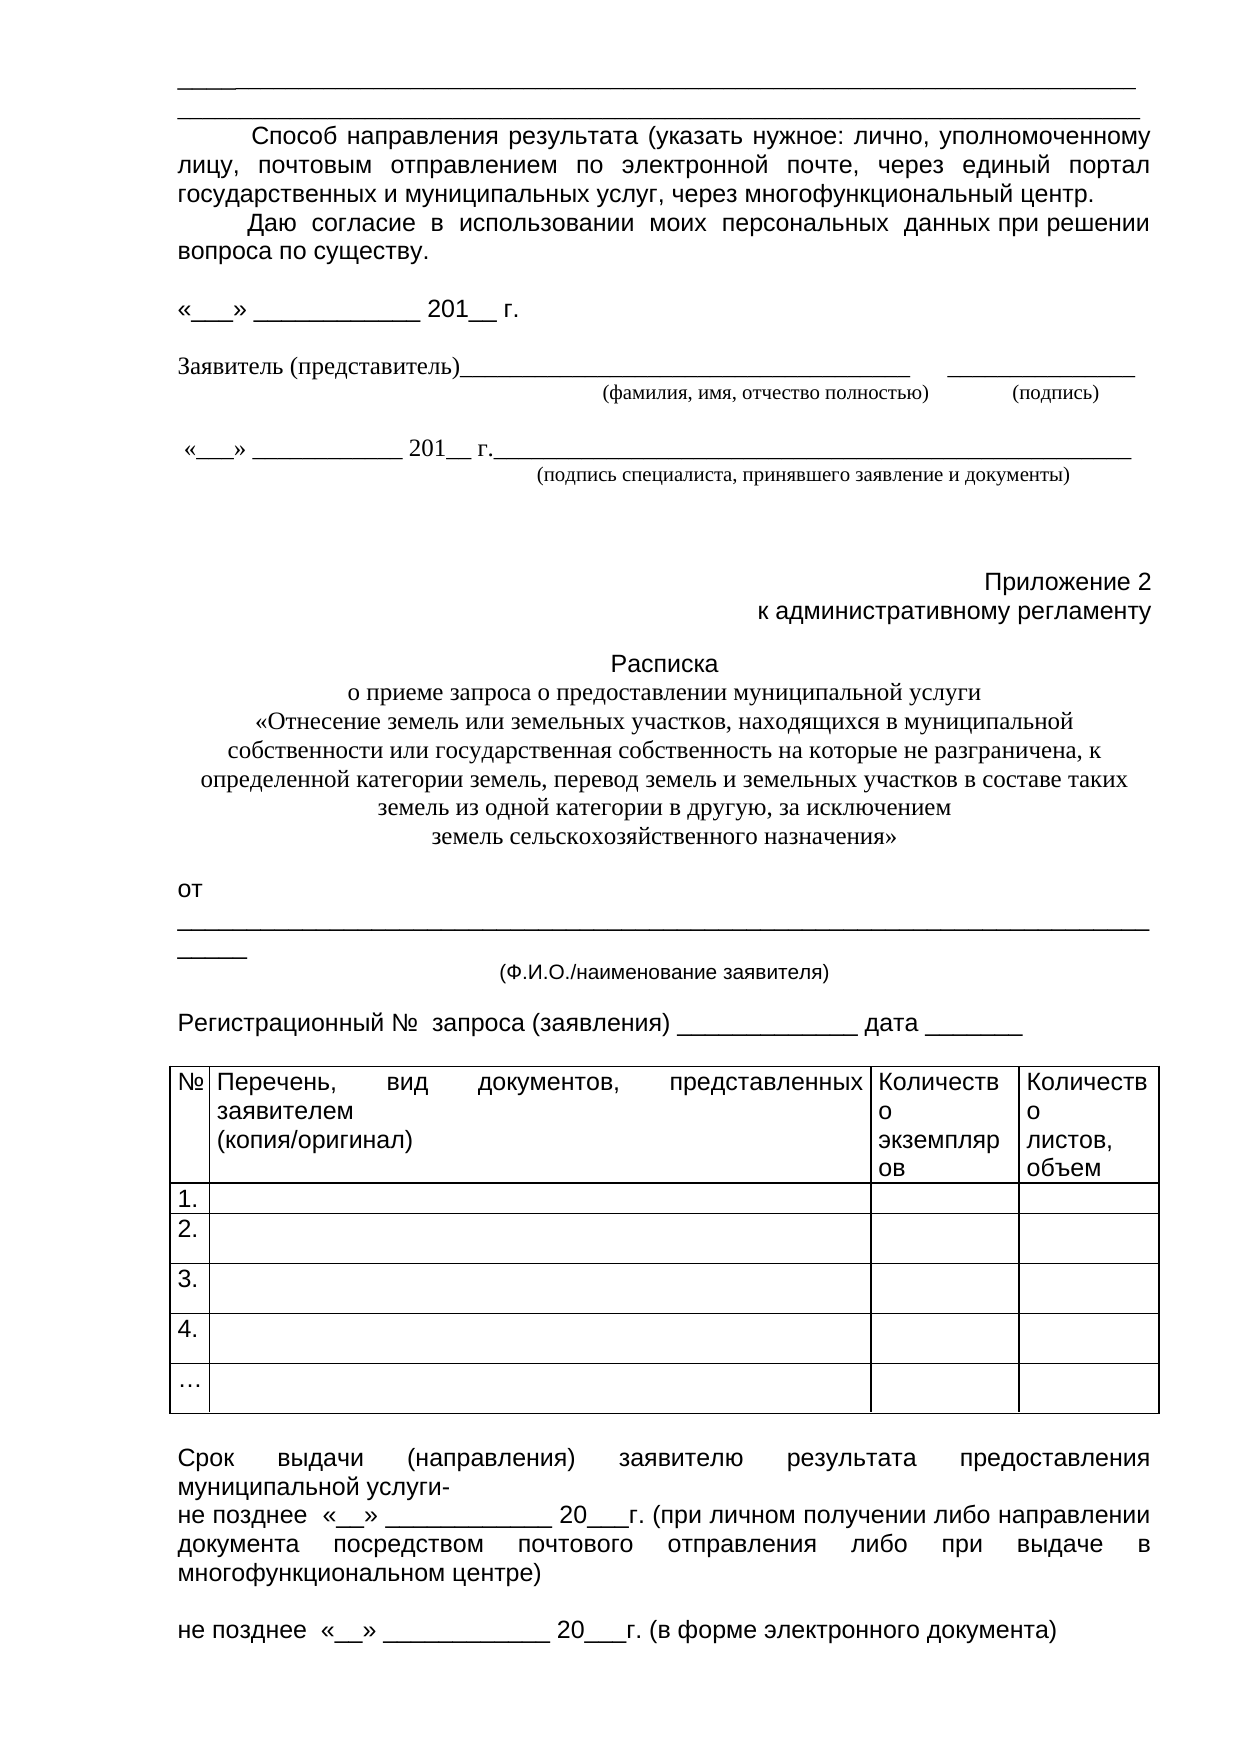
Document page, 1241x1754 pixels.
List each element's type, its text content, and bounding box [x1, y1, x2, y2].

table_header № [171, 1067, 209, 1182]
table_cell [210, 1264, 870, 1312]
text Приложение 2 [177, 567, 1152, 596]
table_cell 2. [171, 1214, 209, 1262]
text не позднее «__» ____________ 20___г. (при личном получении либо направлении документа посредством почтового отправления либо при выдаче в многофункциональном центре) [177, 1500, 1152, 1586]
text не позднее «__» ____________ 20___г. (в форме электронного документа) [177, 1615, 1152, 1644]
text «___» ____________ 201__ г. [177, 294, 1152, 323]
table_header Количество экземпляров [872, 1067, 1018, 1182]
table_cell 1. [171, 1184, 209, 1212]
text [177, 59, 1152, 93]
text Регистрационный № запроса (заявления) _____________ дата _______ [177, 1008, 1152, 1037]
table_cell [1020, 1214, 1158, 1262]
text (Ф.И.О./наименование заявителя) [177, 960, 1152, 984]
table_cell [1020, 1264, 1158, 1312]
table_cell [1020, 1314, 1158, 1362]
text о приеме запроса о предоставлении муниципальной услуги [177, 677, 1152, 706]
table_header Перечень, вид документов, представленных заявителем (копия/оригинал) [210, 1067, 870, 1182]
table_cell [872, 1214, 1018, 1262]
table_cell [210, 1364, 870, 1412]
table_cell … [171, 1364, 209, 1412]
table_cell [1020, 1184, 1158, 1212]
text земель сельскохозяйственного назначения» [177, 821, 1152, 850]
table_cell [1020, 1364, 1158, 1412]
table_cell [872, 1314, 1018, 1362]
text (фамилия, имя, отчество полностью) (подпись) [177, 380, 1152, 404]
text Даю согласие в использовании моих персональных данных при решении вопроса по существу. [177, 208, 1152, 265]
table_cell [210, 1214, 870, 1262]
table_cell [872, 1184, 1018, 1212]
table_cell [210, 1184, 870, 1212]
table_cell 4. [171, 1314, 209, 1362]
text Расписка [177, 649, 1152, 677]
text «Отнесение земель или земельных участков, находящихся в муниципальной собственности или государственная собственность на которые не разграничена, к определенной категории земель, перевод земель и земельных участков в составе таких земель из одной категории в другую, за исключением [177, 706, 1152, 821]
table_header Количество листов, объем [1020, 1067, 1158, 1182]
table_cell 3. [171, 1264, 209, 1312]
text Срок выдачи (направления) заявителю результата предоставления муниципальной услуги- [177, 1443, 1152, 1500]
table_cell [872, 1264, 1018, 1312]
text «___» ____________ 201__ г.___________________________________________________ [177, 433, 1152, 462]
table_cell [872, 1364, 1018, 1412]
text Заявитель (представитель)____________________________________ _______________ [177, 351, 1152, 380]
text _____________________________________________________________________________ [177, 93, 1152, 121]
text (подпись специалиста, принявшего заявление и документы) [177, 462, 1152, 486]
table_cell [210, 1314, 870, 1362]
text Способ направления результата (указать нужное: лично, уполномоченному лицу, почтовым отправлением по электронной почте, через единый портал государственных и муниципальных услуг, через многофункциональный центр. [177, 121, 1152, 208]
text от ___________________________________________________________________________ [177, 874, 1152, 960]
text к административному регламенту [177, 596, 1152, 625]
